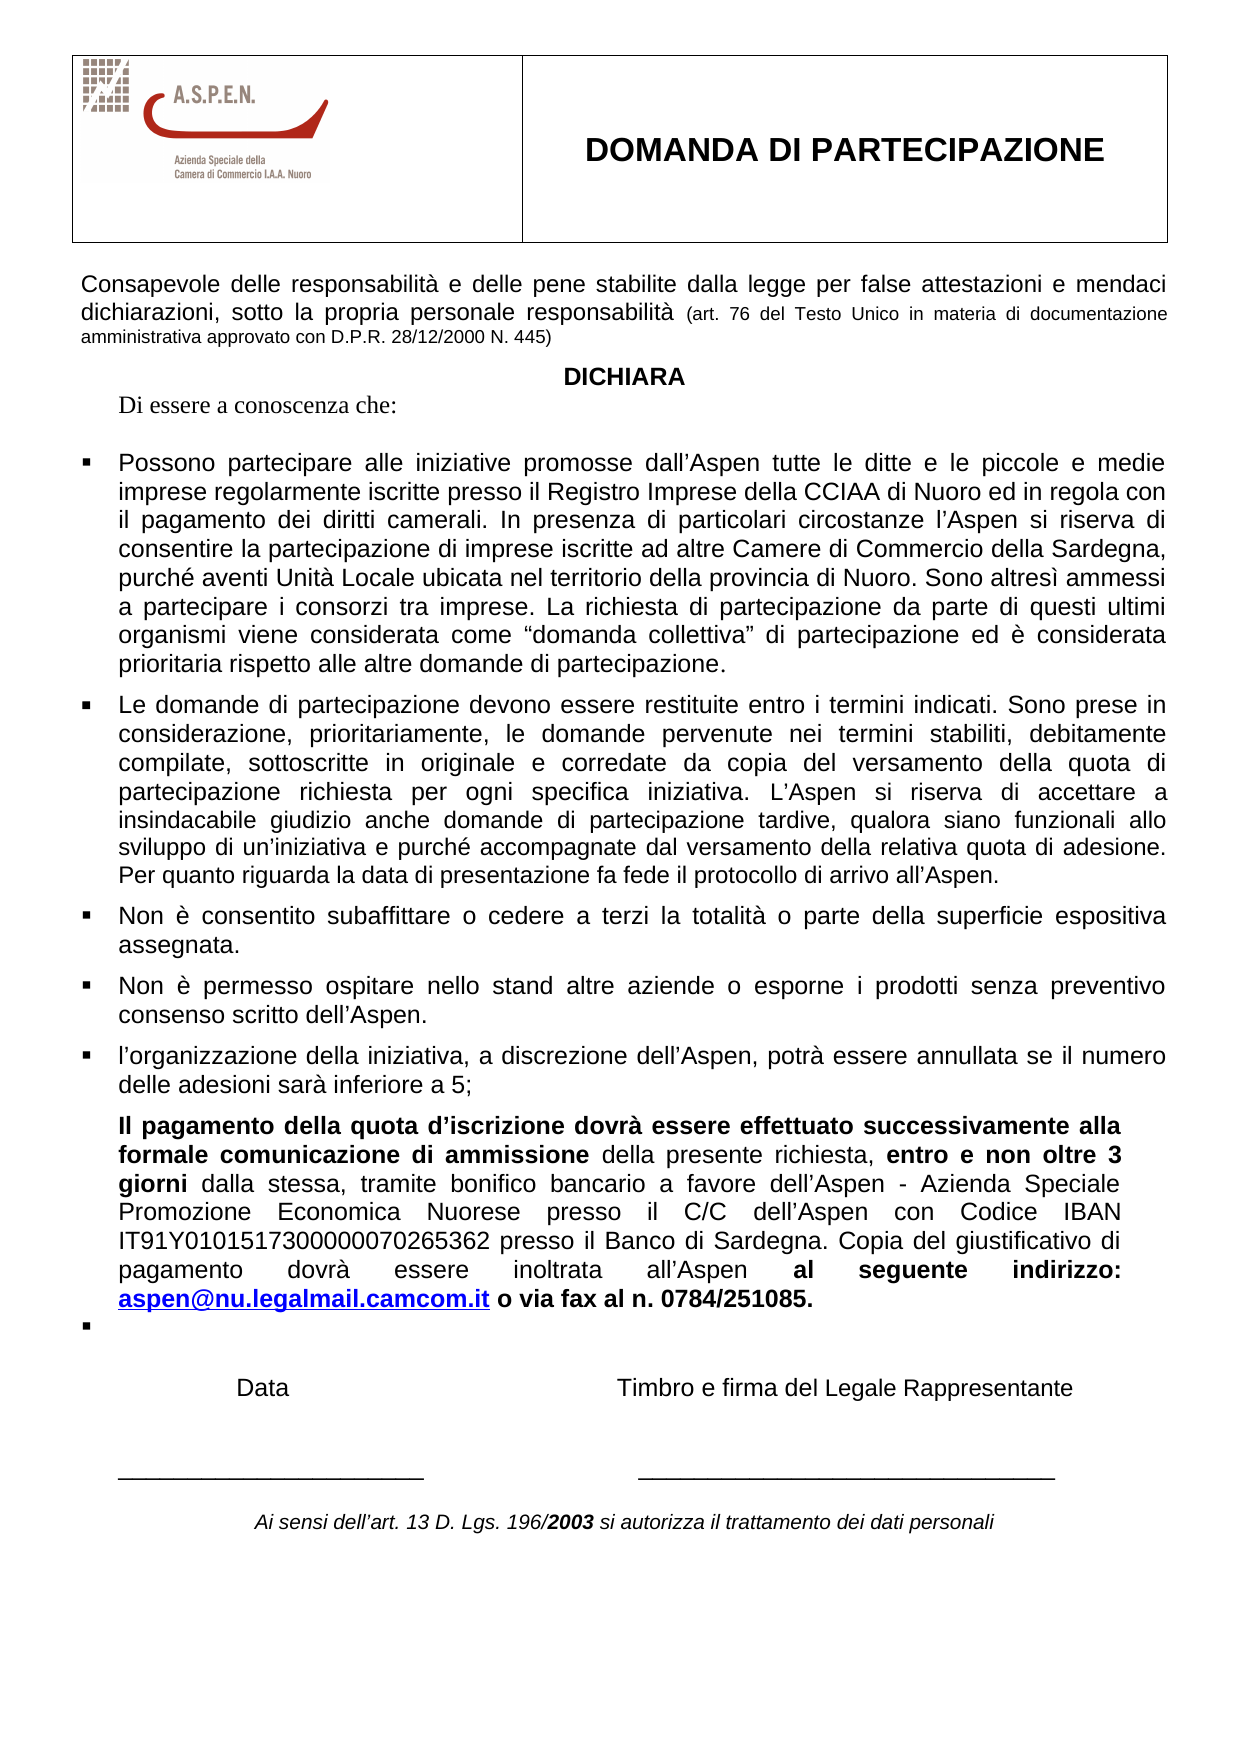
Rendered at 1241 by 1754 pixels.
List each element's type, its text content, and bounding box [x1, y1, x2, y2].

list l’organizzazione della iniziativa, a discrezione dell’Aspen, potrà essere annullata se il numero delle adesioni sarà inferiore a 5; [81, 1041, 1168, 1099]
list Non è consentito subaffittare o cedere a terzi la totalità o parte della superficie espositiva assegnata. [81, 901, 1168, 958]
text Ai sensi dell’art. 13 D. Lgs. 196/2003 si autorizza il trattamento dei dati personali [118, 1509, 1131, 1533]
list Non è permesso ospitare nello stand altre aziende o esporne i prodotti senza preventivo consenso scritto dell’Aspen. [81, 971, 1168, 1028]
text Consapevole delle responsabilità e delle pene stabilite dalla legge per false attestazioni e mendaci dichiarazioni, sotto la propria personale responsabilità (art. 76 del Testo Unico in materia di documentazione amministrativa approvato con D.P.R. 28/12/2000 N. 445) [81, 270, 1168, 347]
list Possono partecipare alle iniziative promosse dall’Aspen tutte le ditte e le piccole e medie imprese regolarmente iscritte presso il Registro Imprese della CCIAA di Nuoro ed in regola con il pagamento dei diritti camerali. In presenza di particolari circostanze l’Aspen si riserva di consentire la partecipazione di imprese iscritte ad altre Camere di Commercio della Sardegna, purché aventi Unità Locale ubicata nel territorio della provincia di Nuoro. Sono altresì ammessi a partecipare i consorzi tra imprese. La richiesta di partecipazione da parte di questi ultimi organismi viene considerata come “domanda collettiva” di partecipazione ed è considerata prioritaria rispetto alle altre domande di partecipazione. [81, 448, 1168, 678]
list Le domande di partecipazione devono essere restituite entro i termini indicati. Sono prese in considerazione, prioritariamente, le domande pervenute nei termini stabiliti, debitamente compilate, sottoscritte in originale e corredate da copia del versamento della quota di partecipazione richiesta per ogni specifica iniziativa. L’Aspen si riserva di accettare a insindacabile giudizio anche domande di partecipazione tardive, qualora siano funzionali allo sviluppo di un’iniziativa e purché accompagnate dal versamento della relativa quota di adesione. Per quanto riguarda la data di presentazione fa fede il protocollo di arrivo all’Aspen. [81, 691, 1168, 888]
text Di essere a conoscenza che: [118, 390, 1122, 419]
text Data Timbro e firma del Legale Rappresentante [236, 1373, 1122, 1402]
text ______________________ ______________________________ [118, 1452, 1131, 1481]
text Il pagamento della quota d’iscrizione dovrà essere effettuato successivamente alla formale comunicazione di ammissione della presente richiesta, entro e non oltre 3 giorni dalla stessa, tramite bonifico bancario a favore dell’Aspen - Azienda Speciale Promozione Economica Nuorese presso il C/C dell’Aspen con Codice IBAN IT91Y0101517300000070265362 presso il Banco di Sardegna. Copia del giustificativo di pagamento dovrà essere inoltrata all’Aspen al seguente indirizzo: aspen@nu.legalmail.camcom.it o via fax al n. 0784/251085. [118, 1111, 1122, 1312]
subtitle DICHIARA [81, 362, 1168, 390]
